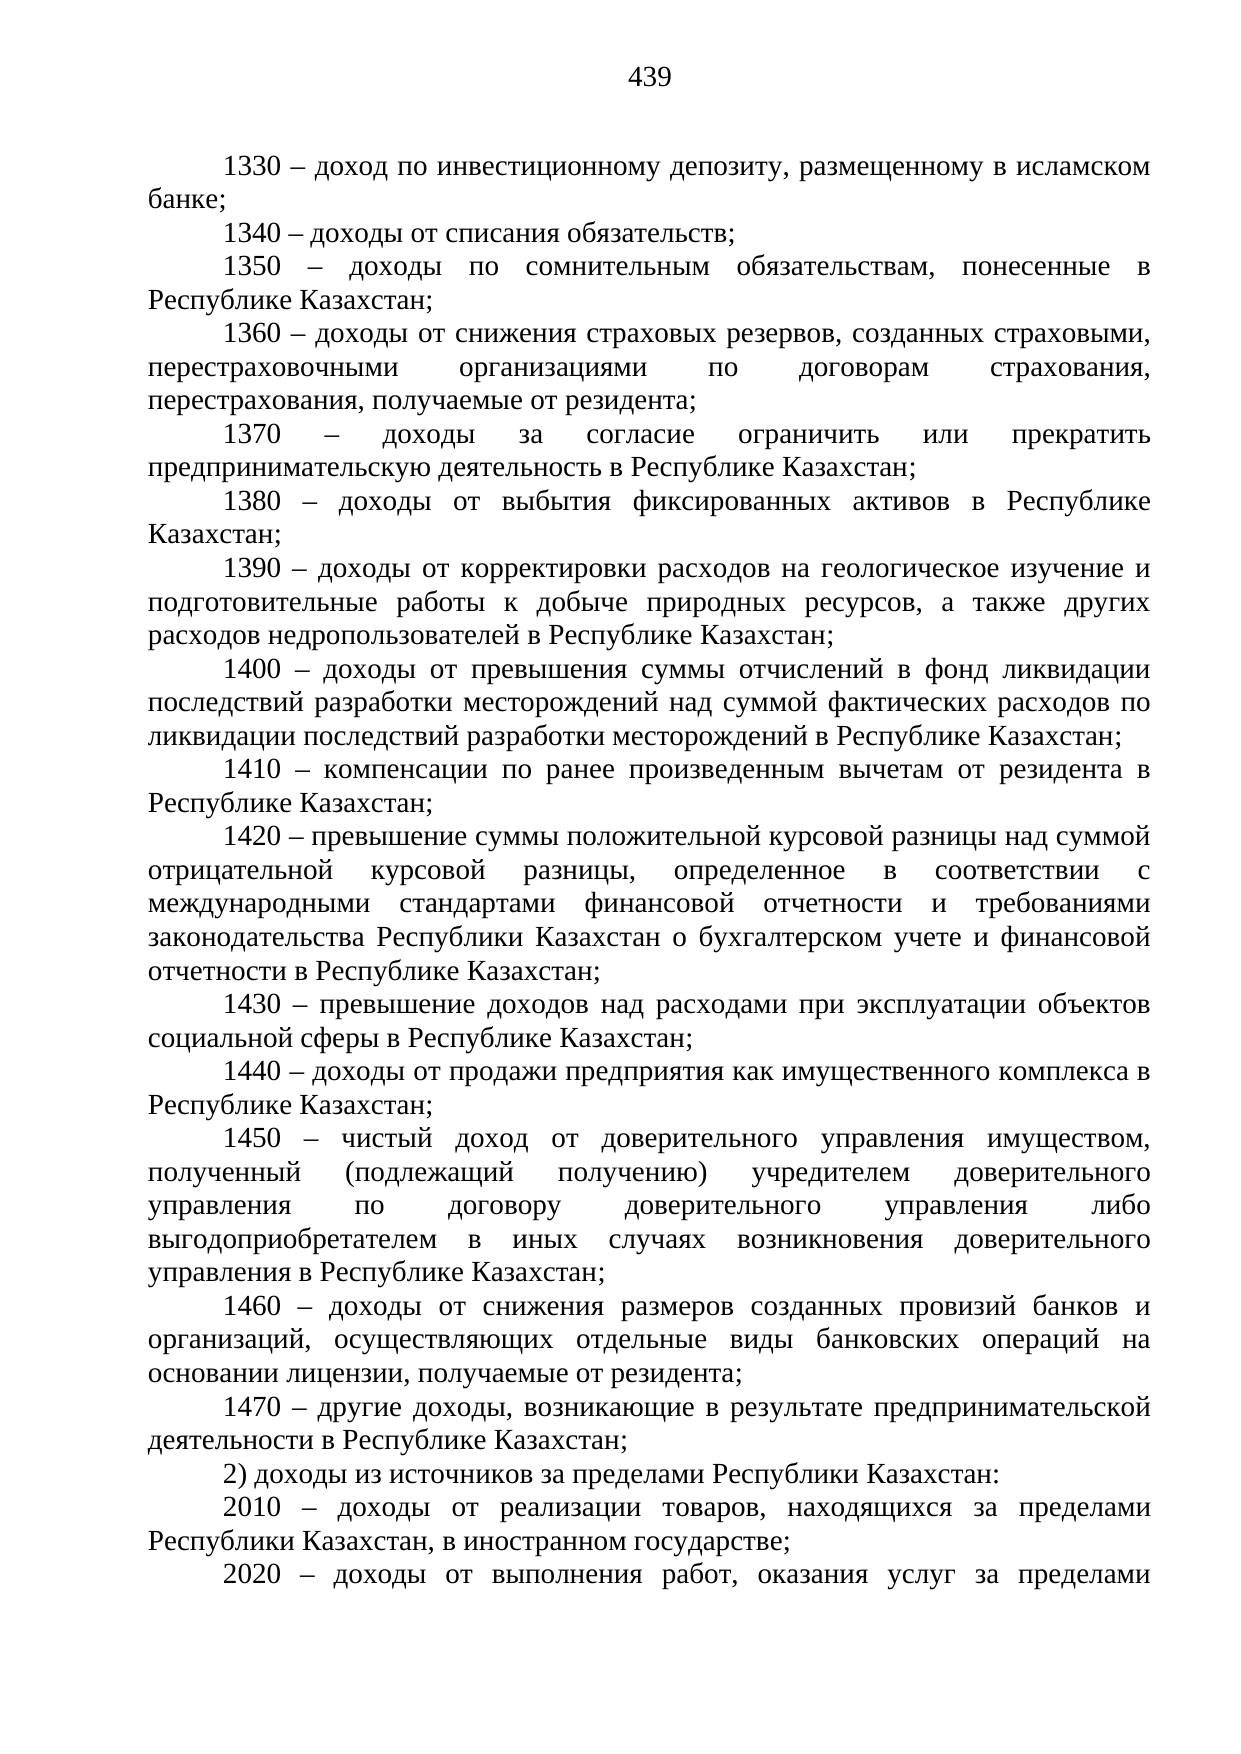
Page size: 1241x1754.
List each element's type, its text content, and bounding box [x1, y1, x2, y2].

text 1440 – доходы от продажи предприятия как имущественного комплекса в Республике Казахстан; [148, 1053, 1152, 1120]
text 1400 – доходы от превышения суммы отчислений в фонд ликвидации последствий разработки месторождений над суммой фактических расходов по ликвидации последствий разработки месторождений в Республике Казахстан; [148, 651, 1152, 751]
text 1340 – доходы от списания обязательств; [148, 215, 1152, 248]
text 1360 – доходы от снижения страховых резервов, созданных страховыми, перестраховочными организациями по договорам страхования, перестрахования, получаемые от резидента; [148, 315, 1152, 416]
text 1470 – другие доходы, возникающие в результате предпринимательской деятельности в Республике Казахстан; [148, 1389, 1152, 1456]
text 1460 – доходы от снижения размеров созданных провизий банков и организаций, осуществляющих отдельные виды банковских операций на основании лицензии, получаемые от резидента; [148, 1288, 1152, 1389]
text 1420 – превышение суммы положительной курсовой разницы над суммой отрицательной курсовой разницы, определенное в соответствии с международными стандартами финансовой отчетности и требованиями законодательства Республики Казахстан о бухгалтерском учете и финансовой отчетности в Республике Казахстан; [148, 818, 1152, 986]
text 1390 – доходы от корректировки расходов на геологическое изучение и подготовительные работы к добыче природных ресурсов, а также других расходов недропользователей в Республике Казахстан; [148, 550, 1152, 651]
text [148, 1556, 1152, 1590]
text 1430 – превышение доходов над расходами при эксплуатации объектов социальной сферы в Республике Казахстан; [148, 986, 1152, 1053]
text 2010 – доходы от реализации товаров, находящихся за пределами Республики Казахстан, в иностранном государстве; [148, 1489, 1152, 1556]
text 1370 – доходы за согласие ограничить или прекратить предпринимательскую деятельность в Республике Казахстан; [148, 416, 1152, 483]
text 1330 – доход по инвестиционному депозиту, размещенному в исламском банке; [148, 148, 1152, 215]
text 2) доходы из источников за пределами Республики Казахстан: [148, 1456, 1152, 1489]
text 1350 – доходы по сомнительным обязательствам, понесенные в Республике Казахстан; [148, 248, 1152, 315]
text 1450 – чистый доход от доверительного управления имуществом, полученный (подлежащий получению) учредителем доверительного управления по договору доверительного управления либо выгодоприобретателем в иных случаях возникновения доверительного управления в Республике Казахстан; [148, 1120, 1152, 1288]
text 1380 – доходы от выбытия фиксированных активов в Республике Казахстан; [148, 483, 1152, 550]
text 1410 – компенсации по ранее произведенным вычетам от резидента в Республике Казахстан; [148, 751, 1152, 818]
